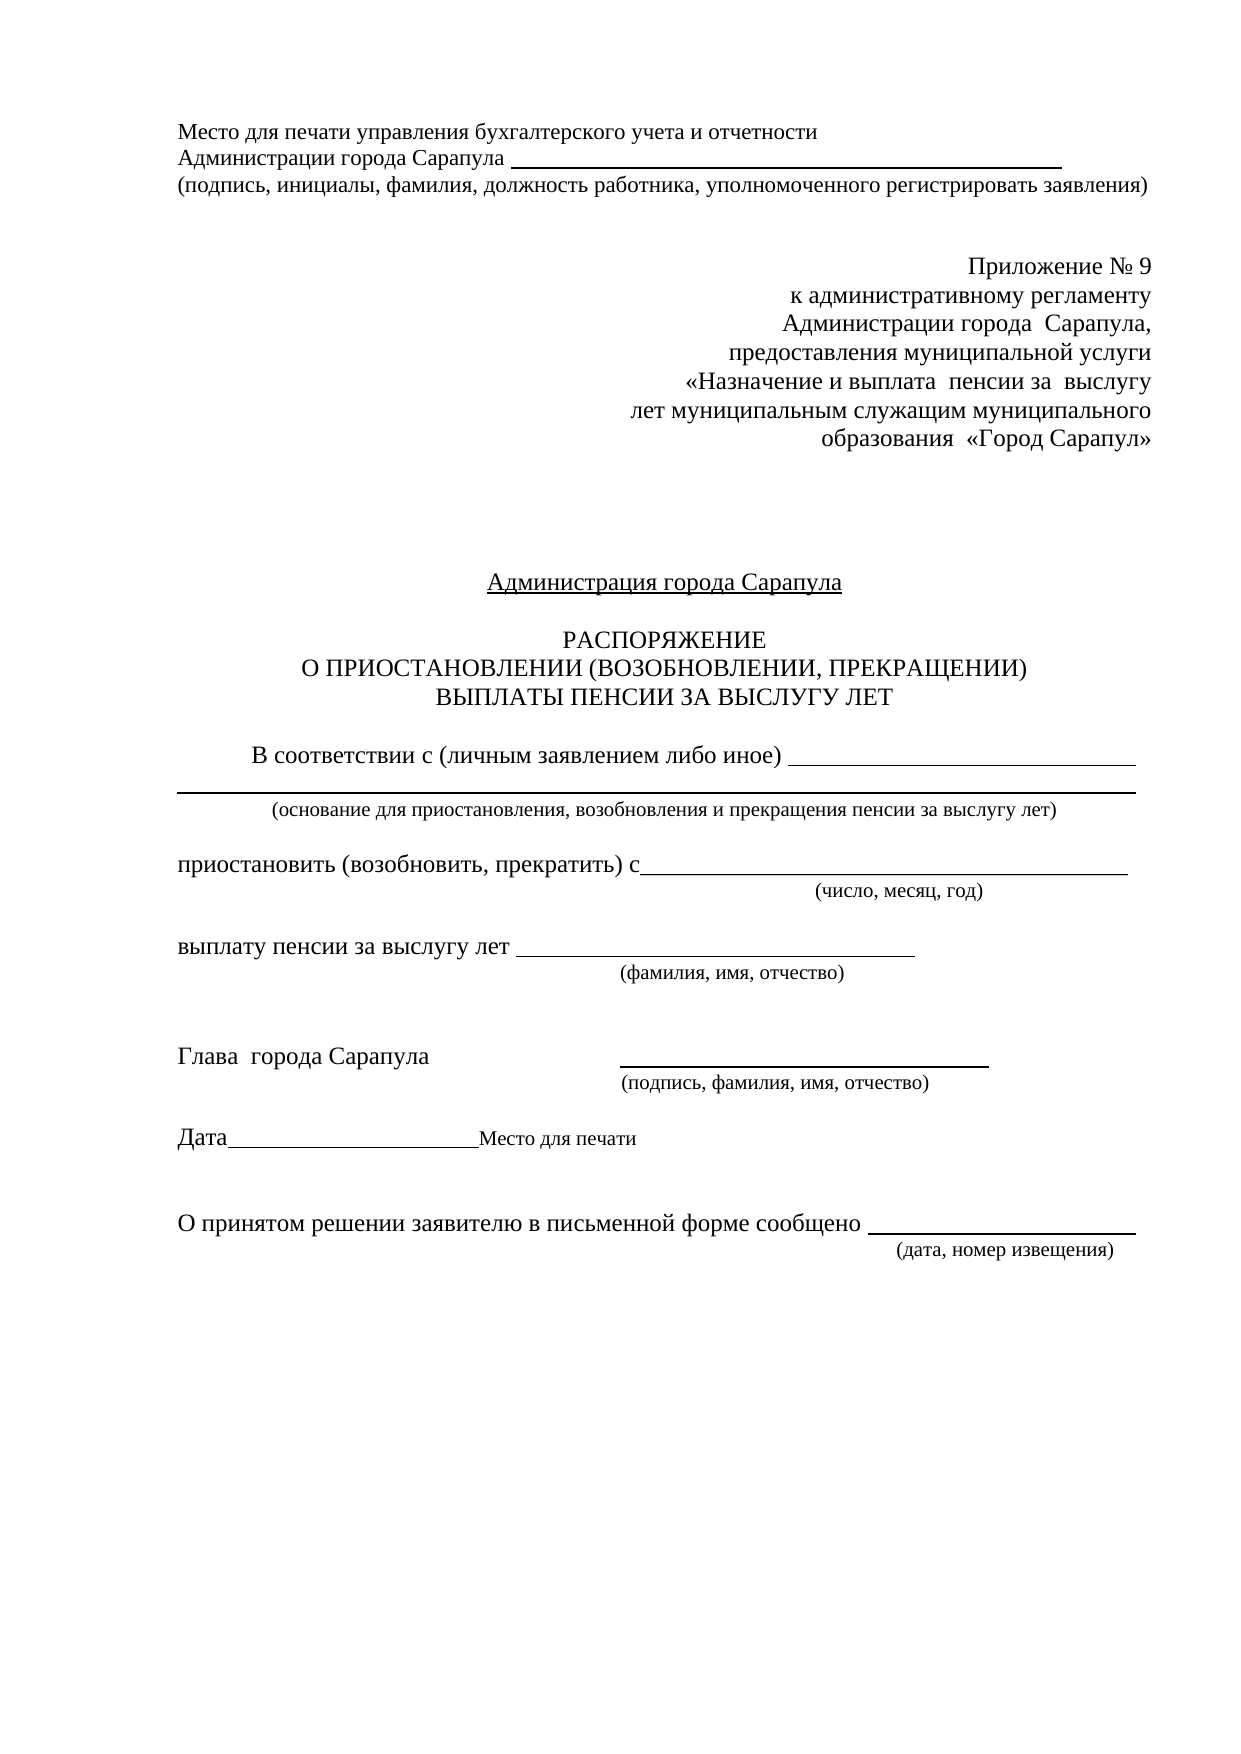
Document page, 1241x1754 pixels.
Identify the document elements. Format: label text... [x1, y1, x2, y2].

text Администрация города Сарапула [177, 567, 1152, 596]
text Дата Место для печати [177, 1122, 1152, 1151]
text Администрации города Сарапула [177, 144, 1152, 171]
text образования «Город Сарапул» [177, 423, 1152, 452]
text приостановить (возобновить, прекратить) с_______________________________________ [177, 849, 1152, 878]
text (дата, номер извещения) [177, 1237, 1152, 1261]
text ВЫПЛАТЫ ПЕНСИИ ЗА ВЫСЛУГУ ЛЕТ [177, 682, 1152, 711]
text (число, месяц, год) [177, 878, 1152, 902]
text Приложение № 9 [177, 251, 1152, 280]
text предоставления муниципальной услуги [177, 337, 1152, 366]
text О ПРИОСТАНОВЛЕНИИ (ВОЗОБНОВЛЕНИИ, ПРЕКРАЩЕНИИ) [177, 653, 1152, 682]
text Место для печати управления бухгалтерского учета и отчетности [177, 118, 1152, 144]
text «Назначение и выплата пенсии за выслугу [177, 366, 1152, 395]
text Администрации города Сарапула, [177, 308, 1152, 337]
text выплату пенсии за выслугу лет [177, 931, 1152, 960]
text лет муниципальным служащим муниципального [177, 395, 1152, 423]
text В соответствии с (личным заявлением либо иное) [177, 740, 1152, 768]
text (подпись, инициалы, фамилия, должность работника, уполномоченного регистрировать заявления) [177, 171, 1152, 197]
text Глава города Сарапула [177, 1041, 1152, 1070]
text (основание для приостановления, возобновления и прекращения пенсии за выслугу лет) [177, 797, 1152, 821]
text О принятом решении заявителю в письменной форме сообщено [177, 1208, 1152, 1237]
text (фамилия, имя, отчество) [177, 960, 1152, 984]
text (подпись, фамилия, имя, отчество) [177, 1070, 1152, 1094]
text РАСПОРЯЖЕНИЕ [177, 625, 1152, 653]
text к административному регламенту [177, 280, 1152, 308]
